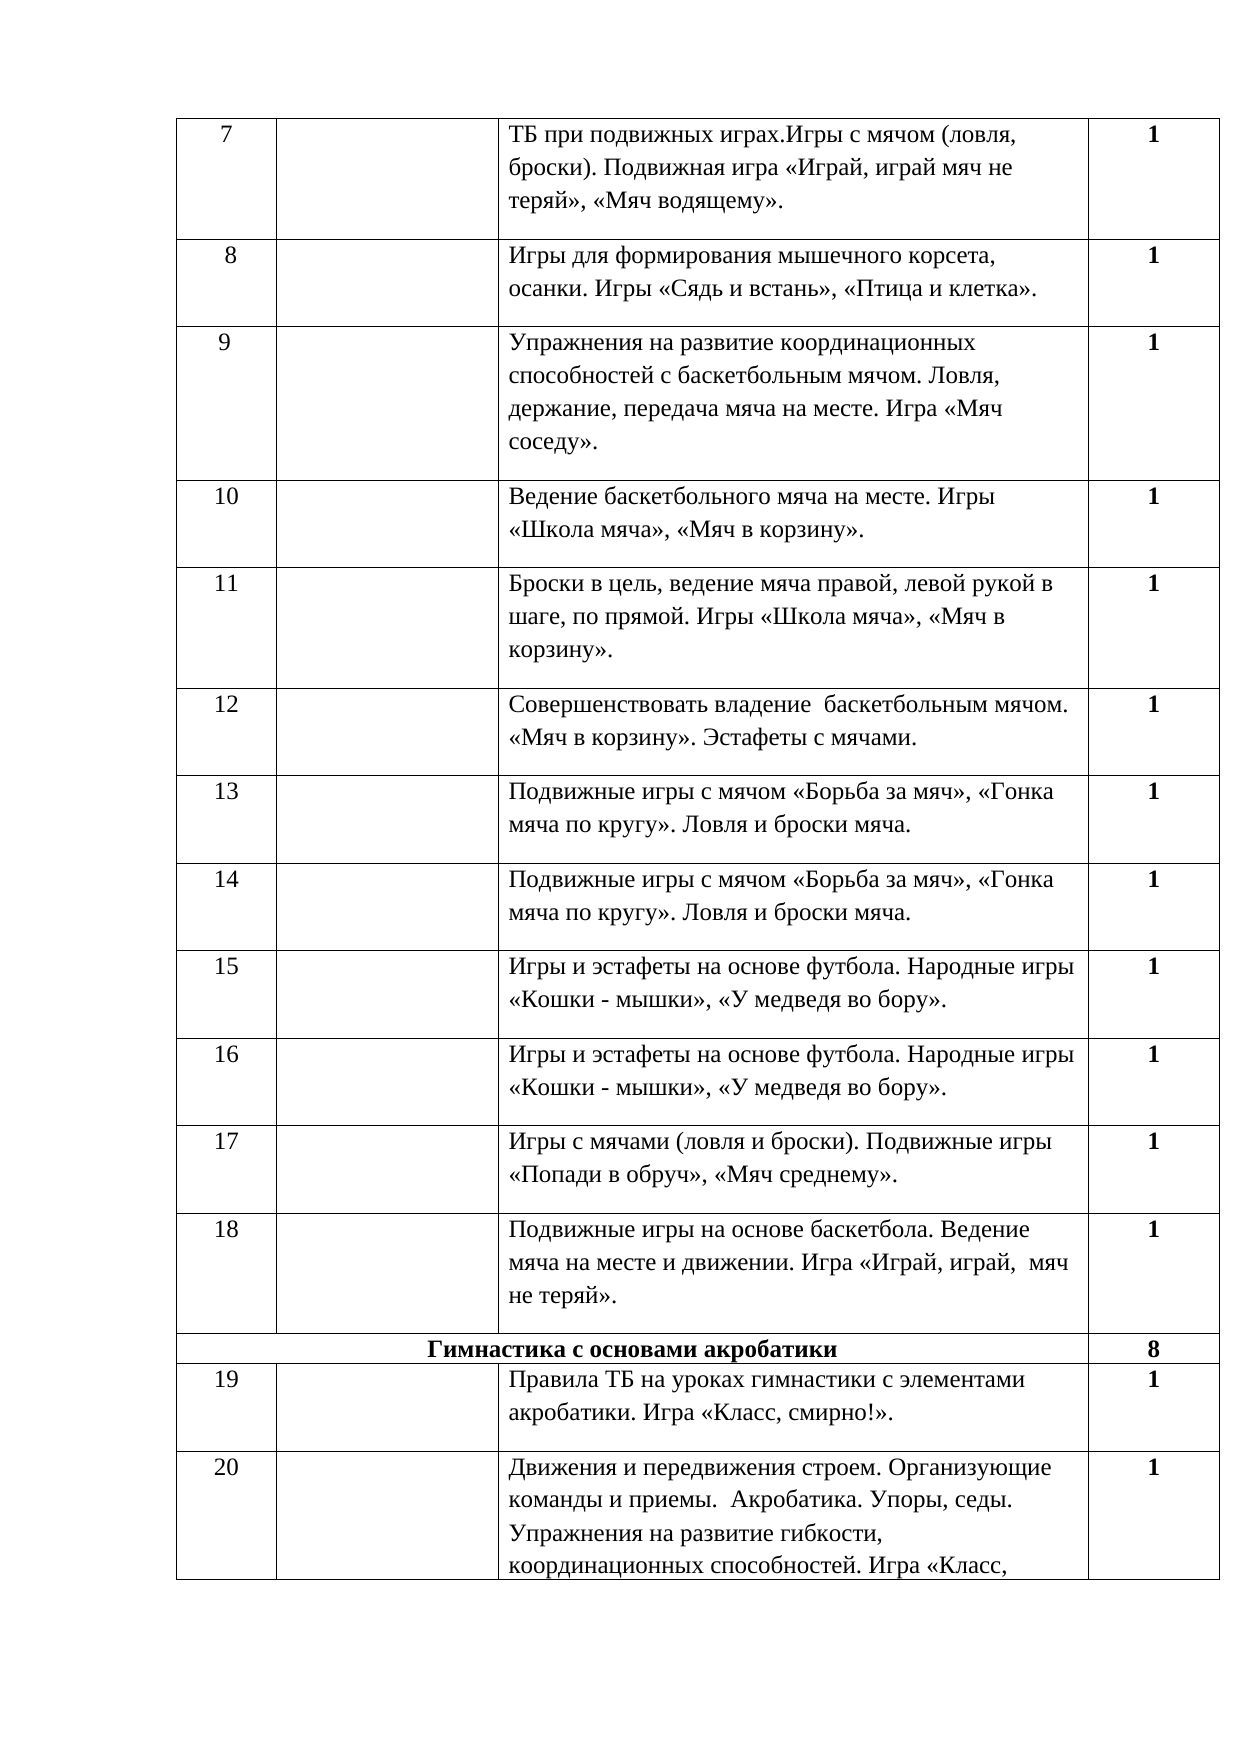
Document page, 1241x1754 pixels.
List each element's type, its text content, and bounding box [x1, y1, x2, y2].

table_cell [277, 1039, 498, 1125]
table_cell [277, 951, 498, 1038]
table_cell 1 [1089, 776, 1219, 863]
table_cell 1 [1089, 568, 1219, 688]
table_cell 8 [177, 240, 276, 326]
table_cell 1 [1089, 327, 1219, 480]
table_cell 1 [1089, 481, 1219, 567]
table_cell [277, 240, 498, 326]
table_cell 1 [1089, 1126, 1219, 1213]
table_cell 1 [1089, 689, 1219, 775]
table_cell Подвижные игры с мячом «Борьба за мяч», «Гонка мяча по кругу». Ловля и броски мяча. [499, 864, 1088, 950]
table_cell Совершенствовать владение баскетбольным мячом. «Мяч в корзину». Эстафеты с мячами. [499, 689, 1088, 775]
table_cell 1 [1089, 1039, 1219, 1125]
table_cell [277, 1214, 498, 1333]
table_cell Подвижные игры с мячом «Борьба за мяч», «Гонка мяча по кругу». Ловля и броски мяча. [499, 776, 1088, 863]
table_cell 1 [1089, 1364, 1219, 1451]
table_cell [499, 1452, 1088, 1579]
table_cell 1 [1089, 951, 1219, 1038]
table_cell [277, 568, 498, 688]
table_cell [277, 689, 498, 775]
table_cell 14 [177, 864, 276, 950]
table_cell [277, 119, 498, 239]
table_cell [277, 1364, 498, 1451]
table_cell 10 [177, 481, 276, 567]
table_cell Броски в цель, ведение мяча правой, левой рукой в шаге, по прямой. Игры «Школа мяча», «Мяч в корзину». [499, 568, 1088, 688]
table_cell 1 [1089, 1214, 1219, 1333]
table_cell 15 [177, 951, 276, 1038]
table_cell Игры и эстафеты на основе футбола. Народные игры «Кошки - мышки», «У медведя во бору». [499, 1039, 1088, 1125]
table_cell Упражнения на развитие координационных способностей с баскетбольным мячом. Ловля, держание, передача мяча на месте. Игра «Мяч соседу». [499, 327, 1088, 480]
table_cell 16 [177, 1039, 276, 1125]
table_cell 1 [1089, 1452, 1219, 1579]
table_cell 17 [177, 1126, 276, 1213]
table_cell 11 [177, 568, 276, 688]
table_cell Ведение баскетбольного мяча на месте. Игры «Школа мяча», «Мяч в корзину». [499, 481, 1088, 567]
table_cell 13 [177, 776, 276, 863]
table_cell [277, 864, 498, 950]
table_cell 8 [1089, 1334, 1219, 1363]
table_cell 18 [177, 1214, 276, 1333]
table_cell Игры с мячами (ловля и броски). Подвижные игры «Попади в обруч», «Мяч среднему». [499, 1126, 1088, 1213]
table_cell Игры и эстафеты на основе футбола. Народные игры «Кошки - мышки», «У медведя во бору». [499, 951, 1088, 1038]
table_cell [277, 1126, 498, 1213]
table_cell 1 [1089, 119, 1219, 239]
table_cell 20 [177, 1452, 276, 1579]
table_cell ТБ при подвижных играх.Игры с мячом (ловля, броски). Подвижная игра «Играй, играй мяч не теряй», «Мяч водящему». [499, 119, 1088, 239]
table_cell 1 [1089, 240, 1219, 326]
table_cell [277, 1452, 498, 1579]
table_cell 7 [177, 119, 276, 239]
table_cell [277, 327, 498, 480]
table_cell 9 [177, 327, 276, 480]
table_cell Подвижные игры на основе баскетбола. Ведение мяча на месте и движении. Игра «Играй, играй, мяч не теряй». [499, 1214, 1088, 1333]
table_cell Гимнастика с основами акробатики [177, 1334, 1088, 1363]
table_cell 1 [1089, 864, 1219, 950]
table_cell Игры для формирования мышечного корсета, осанки. Игры «Сядь и встань», «Птица и клетка». [499, 240, 1088, 326]
table_cell Правила ТБ на уроках гимнастики с элементами акробатики. Игра «Класс, смирно!». [499, 1364, 1088, 1451]
table_cell [277, 776, 498, 863]
table_cell 19 [177, 1364, 276, 1451]
table_cell 12 [177, 689, 276, 775]
table_cell [277, 481, 498, 567]
